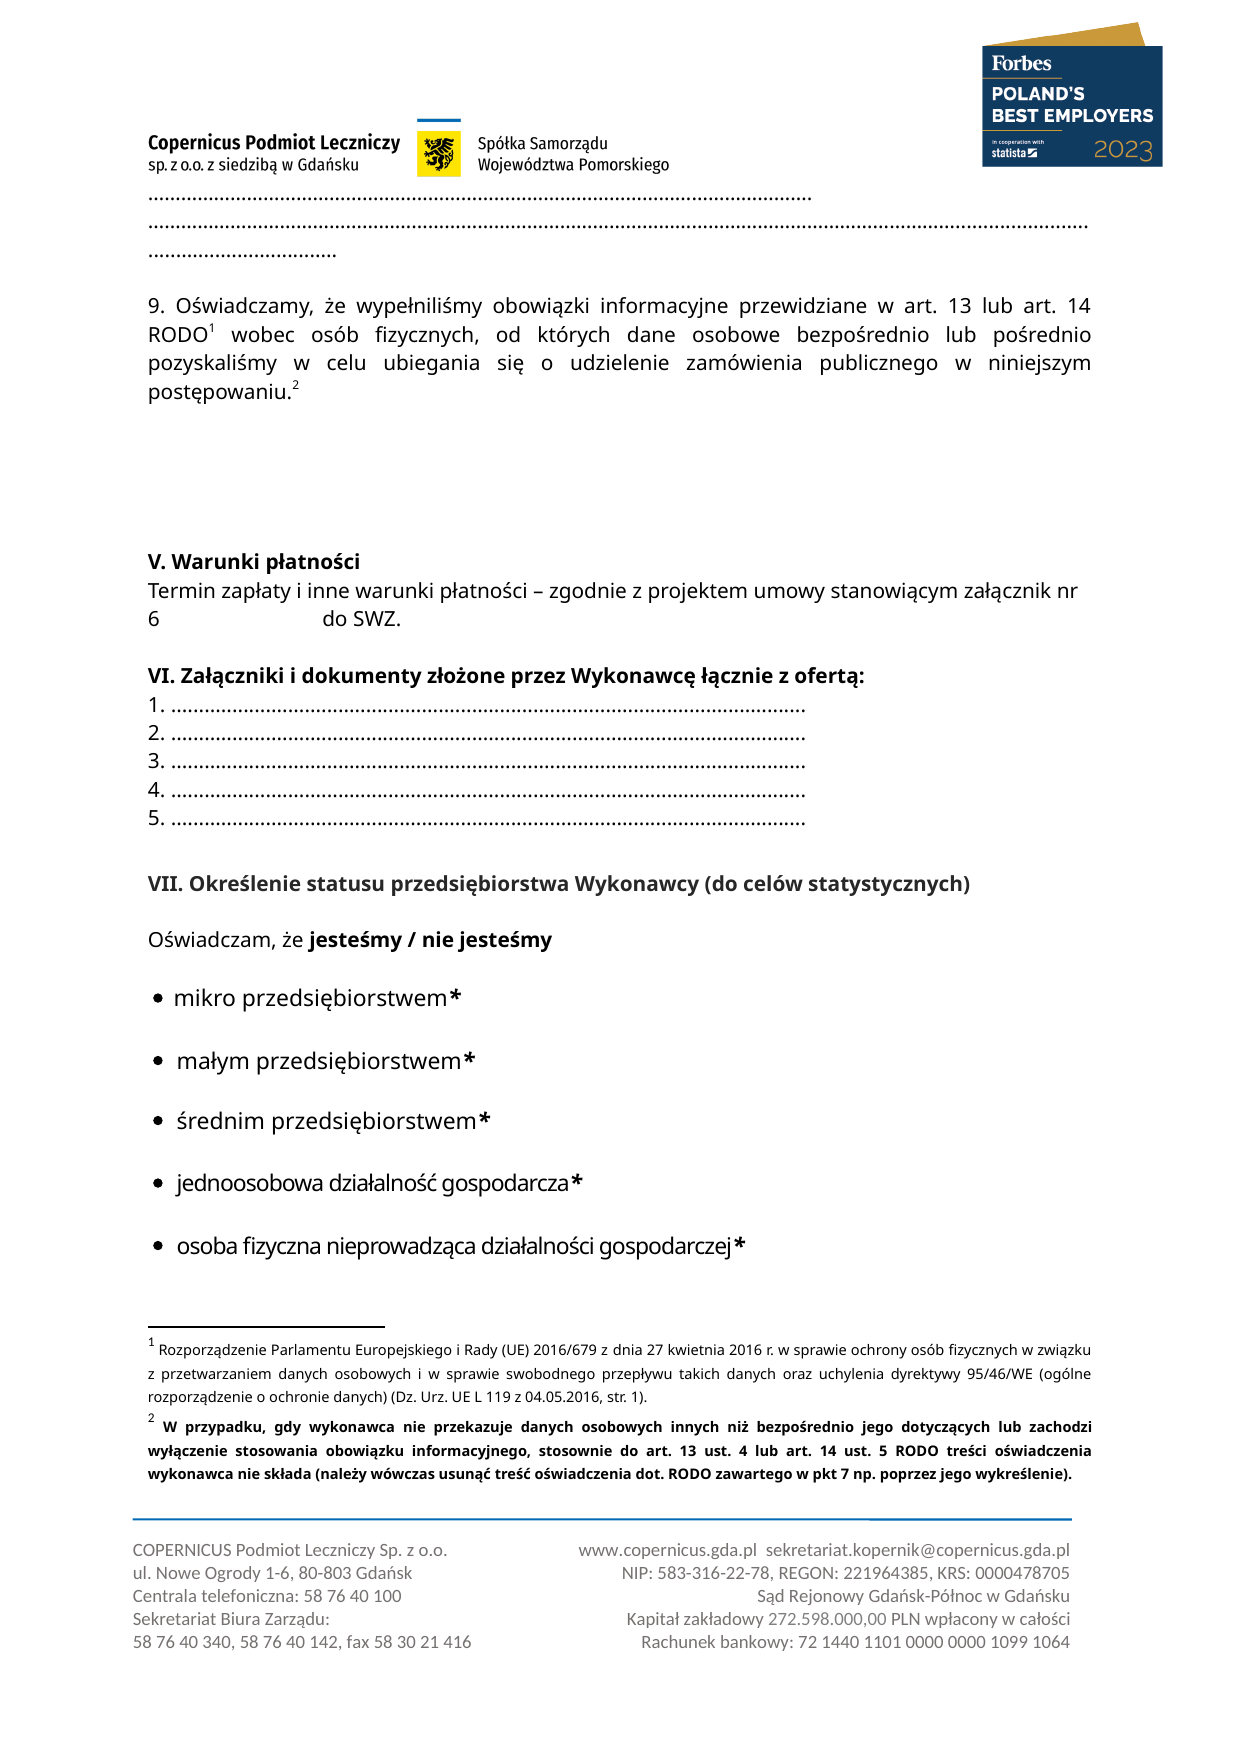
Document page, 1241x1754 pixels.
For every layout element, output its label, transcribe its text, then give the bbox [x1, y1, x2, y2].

picture [982, 22, 1163, 167]
text małym przedsiębiorstwem* [148, 1045, 1093, 1076]
text VI. Załączniki i dokumenty złożone przez Wykonawcę łącznie z ofertą: [148, 661, 1093, 690]
text osoba fizyczna nieprowadząca działalności gospodarczej* [148, 1230, 1093, 1261]
text mikro przedsiębiorstwem* [148, 982, 1093, 1014]
text Oświadczam, że jesteśmy / nie jesteśmy [148, 926, 1093, 954]
text 9. Oświadczamy, że wypełniliśmy obowiązki informacyjne przewidziane w art. 13 lub art. 14 RODO wobec osób fizycznych, od których dane osobowe bezpośrednio lub pośrednio pozyskaliśmy w celu ubiegania się o udzielenie zamówienia publicznego w niniejszym postępowaniu. [148, 292, 1093, 405]
text V. Warunki płatności [148, 547, 1093, 576]
text ………………………………………………………………………………………………………….………………………………………………………………………………………………………………………………….......................................................... [148, 178, 1093, 263]
text 3. .................................................................................................................. [148, 747, 1093, 775]
subtitle VII. Określenie statusu przedsiębiorstwa Wykonawcy (do celów statystycznych) [148, 869, 1093, 897]
text 1. .................................................................................................................. [148, 690, 1093, 718]
picture [147, 118, 672, 178]
text 2. .................................................................................................................. [148, 718, 1093, 747]
text jednoosobowa działalność gospodarcza* [148, 1167, 1093, 1199]
text Termin zapłaty i inne warunki płatności – zgodnie z projektem umowy stanowiącym załącznik nr 6 do SWZ. [148, 576, 1093, 633]
text 5. .................................................................................................................. [148, 803, 1093, 832]
text średnim przedsiębiorstwem* [148, 1105, 1093, 1136]
text 4. .................................................................................................................. [148, 775, 1093, 803]
